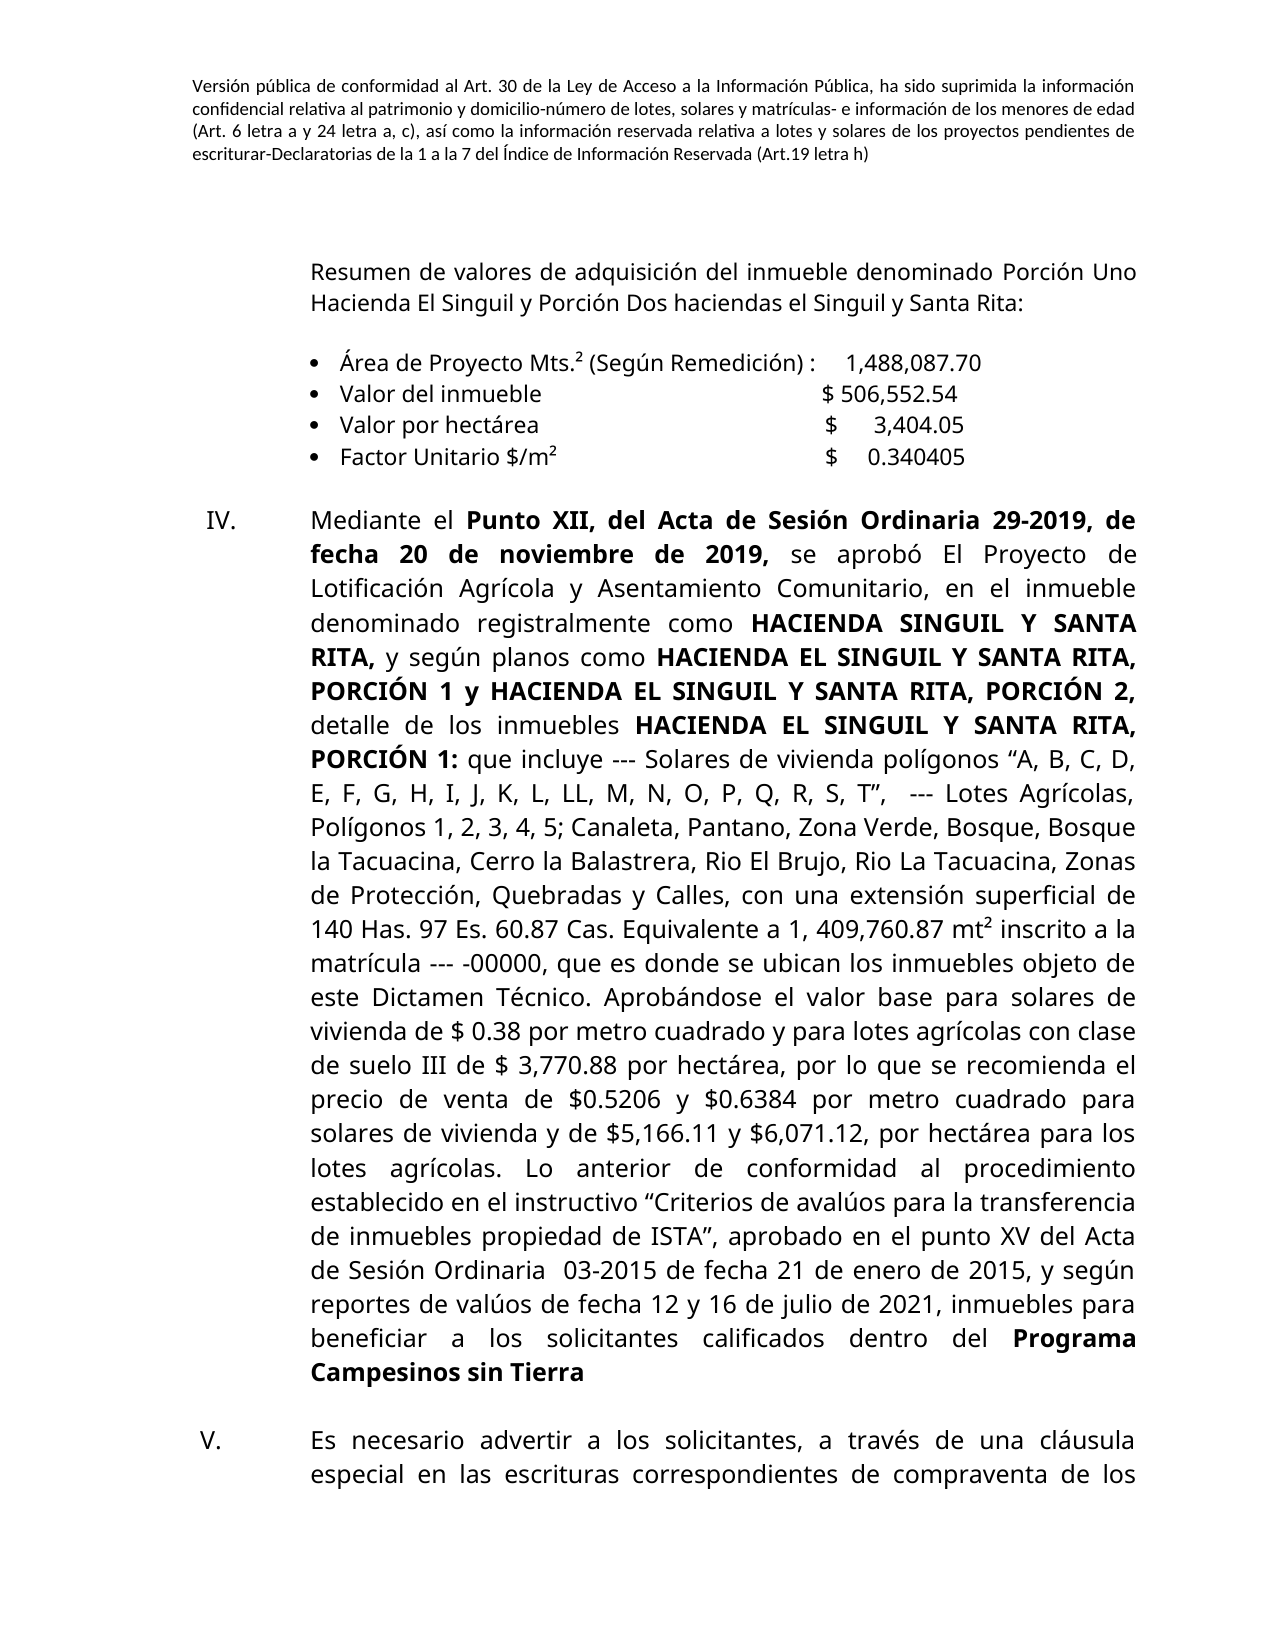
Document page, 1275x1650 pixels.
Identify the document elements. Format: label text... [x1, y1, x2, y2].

list Área de Proyecto Mts.² (Según Remedición) : 1,488,087.70 [192, 347, 1137, 378]
text Resumen de valores de adquisición del inmueble denominado Porción Uno Hacienda El Singuil y Porción Dos haciendas el Singuil y Santa Rita: [310, 256, 1137, 318]
list Factor Unitario $/m² $ 0.340405 [192, 441, 1137, 472]
list Valor por hectárea $ 3,404.05 [192, 409, 1137, 441]
list Mediante el Punto XII, del Acta de Sesión Ordinaria 29-2019, de fecha 20 de noviembre de 2019, se aprobó El Proyecto de Lotificación Agrícola y Asentamiento Comunitario, en el inmueble denominado registralmente como HACIENDA SINGUIL Y SANTA RITA, y según planos como HACIENDA EL SINGUIL Y SANTA RITA, PORCIÓN 1 y HACIENDA EL SINGUIL Y SANTA RITA, PORCIÓN 2, detalle de los inmuebles HACIENDA EL SINGUIL Y SANTA RITA, PORCIÓN 1: que incluye --- Solares de vivienda polígonos “A, B, C, D, E, F, G, H, I, J, K, L, LL, M, N, O, P, Q, R, S, T”, --- Lotes Agrícolas, Polígonos 1, 2, 3, 4, 5; Canaleta, Pantano, Zona Verde, Bosque, Bosque la Tacuacina, Cerro la Balastrera, Rio El Brujo, Rio La Tacuacina, Zonas de Protección, Quebradas y Calles, con una extensión superficial de 140 Has. 97 Es. 60.87 Cas. Equivalente a 1, 409,760.87 mt² inscrito a la matrícula --- -00000, que es donde se ubican los inmuebles objeto de este Dictamen Técnico. Aprobándose el valor base para solares de vivienda de $ 0.38 por metro cuadrado y para lotes agrícolas con clase de suelo III de $ 3,770.88 por hectárea, por lo que se recomienda el precio de venta de $0.5206 y $0.6384 por metro cuadrado para solares de vivienda y de $5,166.11 y $6,071.12, por hectárea para los lotes agrícolas. Lo anterior de conformidad al procedimiento establecido en el instructivo “Criterios de avalúos para la transferencia de inmuebles propiedad de ISTA”, aprobado en el punto XV del Acta de Sesión Ordinaria 03-2015 de fecha 21 de enero de 2015, y según reportes de valúos de fecha 12 y 16 de julio de 2021, inmuebles para beneficiar a los solicitantes calificados dentro del Programa Campesinos sin Tierra [236, 503, 1137, 1389]
list Valor del inmueble $ 506,552.54 [192, 378, 1137, 409]
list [222, 1423, 1137, 1491]
